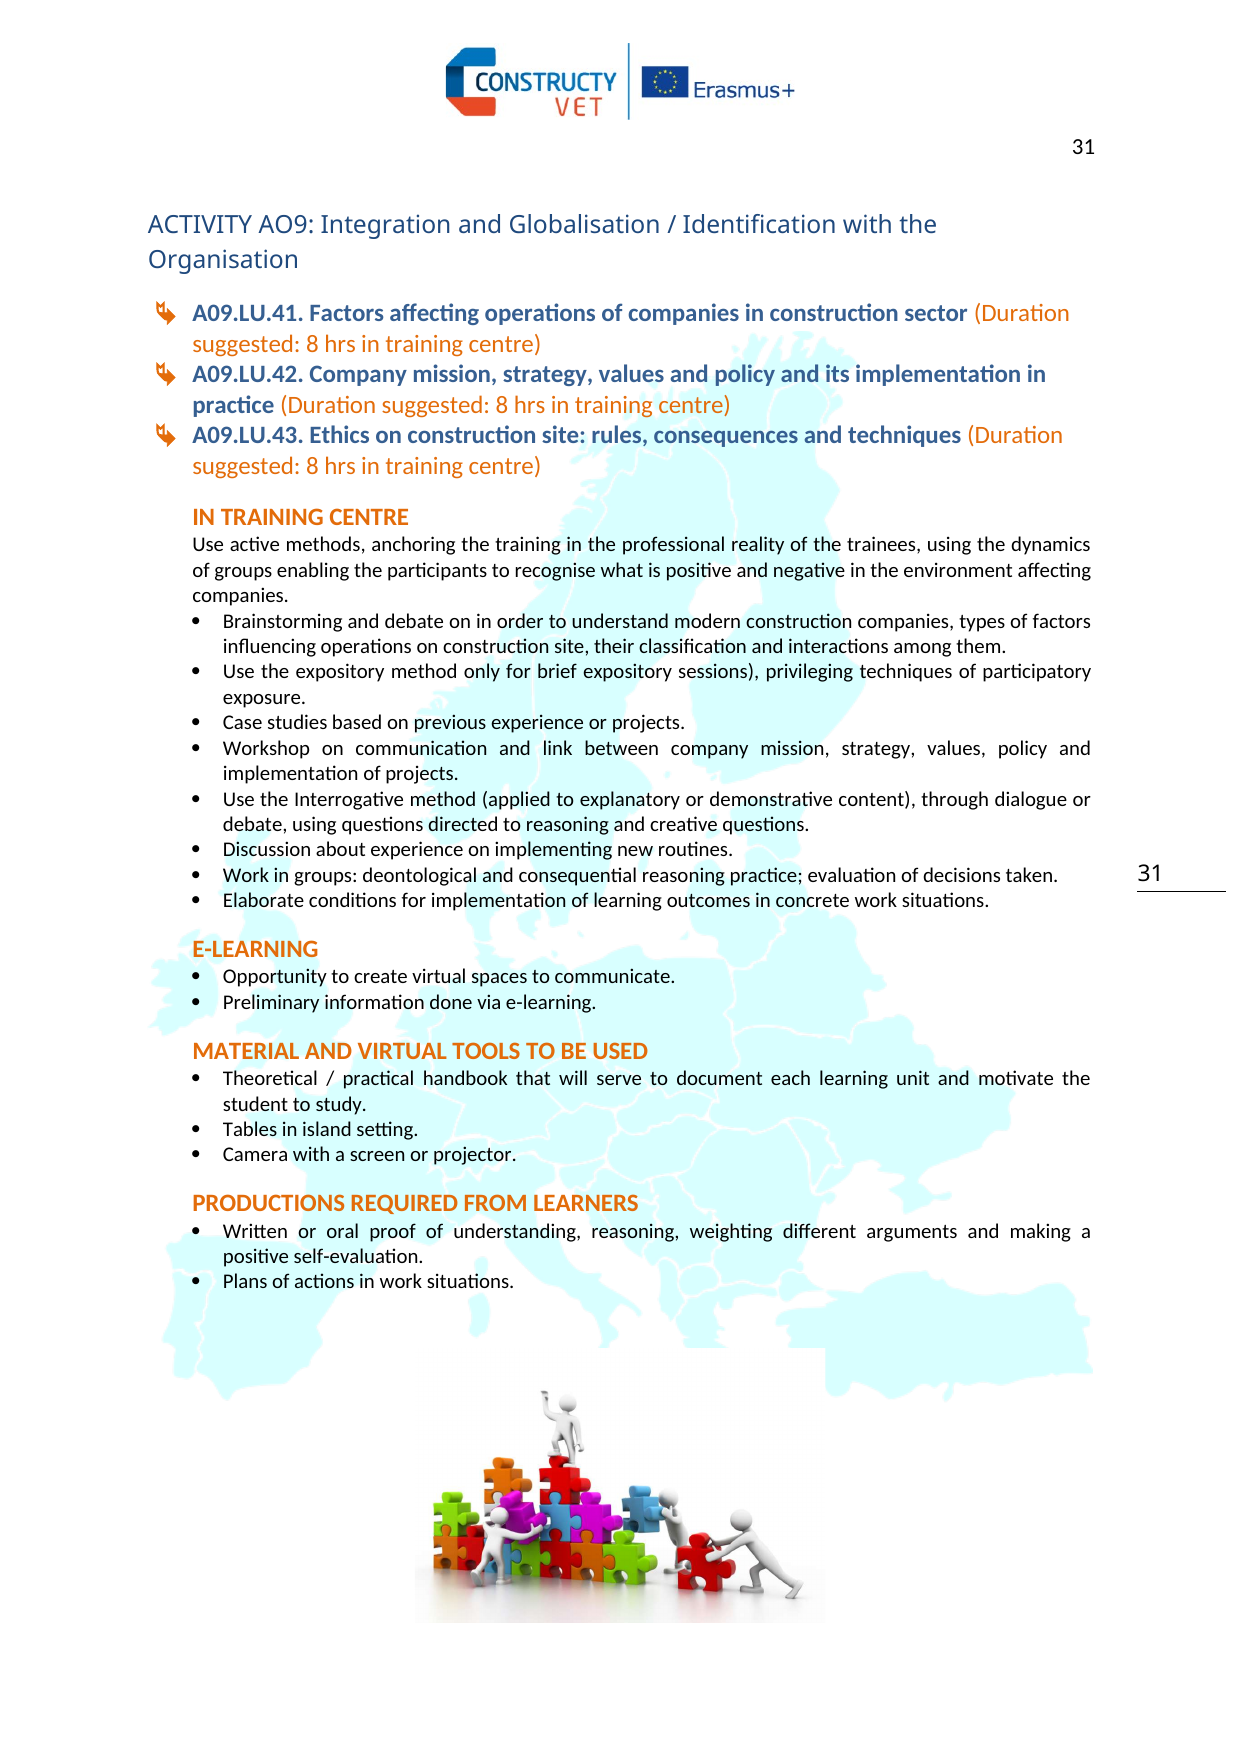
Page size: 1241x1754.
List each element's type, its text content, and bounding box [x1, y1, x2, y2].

list Theoretical / practical handbook that will serve to document each learning unit and motivate the student to study. [192, 1065, 1092, 1116]
list E-LEARNING [192, 933, 1092, 964]
list Written or oral proof of understanding, reasoning, weighting different arguments and making a positive self-evaluation. [192, 1218, 1092, 1269]
list Preliminary information done via e-learning. [192, 989, 1092, 1014]
list PRODUCTIONS REQUIRED FROM LEARNERS [192, 1187, 1092, 1218]
list Work in groups: deontological and consequential reasoning practice; evaluation of decisions taken. [192, 862, 1092, 887]
text Use active methods, anchoring the training in the professional reality of the trainees, using the dynamics of groups enabling the participants to recognise what is positive and negative in the environment affecting companies. [192, 532, 1092, 608]
list Workshop on communication and link between company mission, strategy, values, policy and implementation of projects. [192, 735, 1092, 786]
list MATERIAL AND VIRTUAL TOOLS TO BE USED [192, 1035, 1092, 1065]
list Camera with a screen or projector. [192, 1142, 1092, 1167]
list A09.LU.43. Ethics on construction site: rules, consequences and techniques (Duration suggested: 8 hrs in training centre) [154, 420, 1092, 481]
list Tables in island setting. [192, 1116, 1092, 1142]
list Use the expository method only for brief expository sessions), privileging techniques of participatory exposure. [192, 659, 1092, 709]
list A09.LU.41. Factors affecting operations of companies in construction sector (Duration suggested: 8 hrs in training centre) [154, 298, 1092, 359]
list A09.LU.42. Company mission, strategy, values and policy and its implementation in practice (Duration suggested: 8 hrs in training centre) [154, 359, 1092, 420]
list Elaborate conditions for implementation of learning outcomes in concrete work situations. [192, 887, 1092, 913]
picture [445, 43, 795, 120]
list Use the Interrogative method (applied to explanatory or demonstrative content), through dialogue or debate, using questions directed to reasoning and creative questions. [192, 786, 1092, 837]
list Case studies based on previous experience or projects. [192, 709, 1092, 735]
list Discussion about experience on implementing new routines. [192, 837, 1092, 862]
list Opportunity to create virtual spaces to communicate. [192, 964, 1092, 989]
text ACTIVITY AO9: Integration and Globalisation / Identification with the Organisation [148, 206, 1092, 277]
list IN TRAINING CENTRE [192, 501, 1092, 532]
picture [414, 1348, 826, 1623]
list Plans of actions in work situations. [192, 1269, 1092, 1294]
list Brainstorming and debate on in order to understand modern construction companies, types of factors influencing operations on construction site, their classification and interactions among them. [192, 608, 1092, 659]
